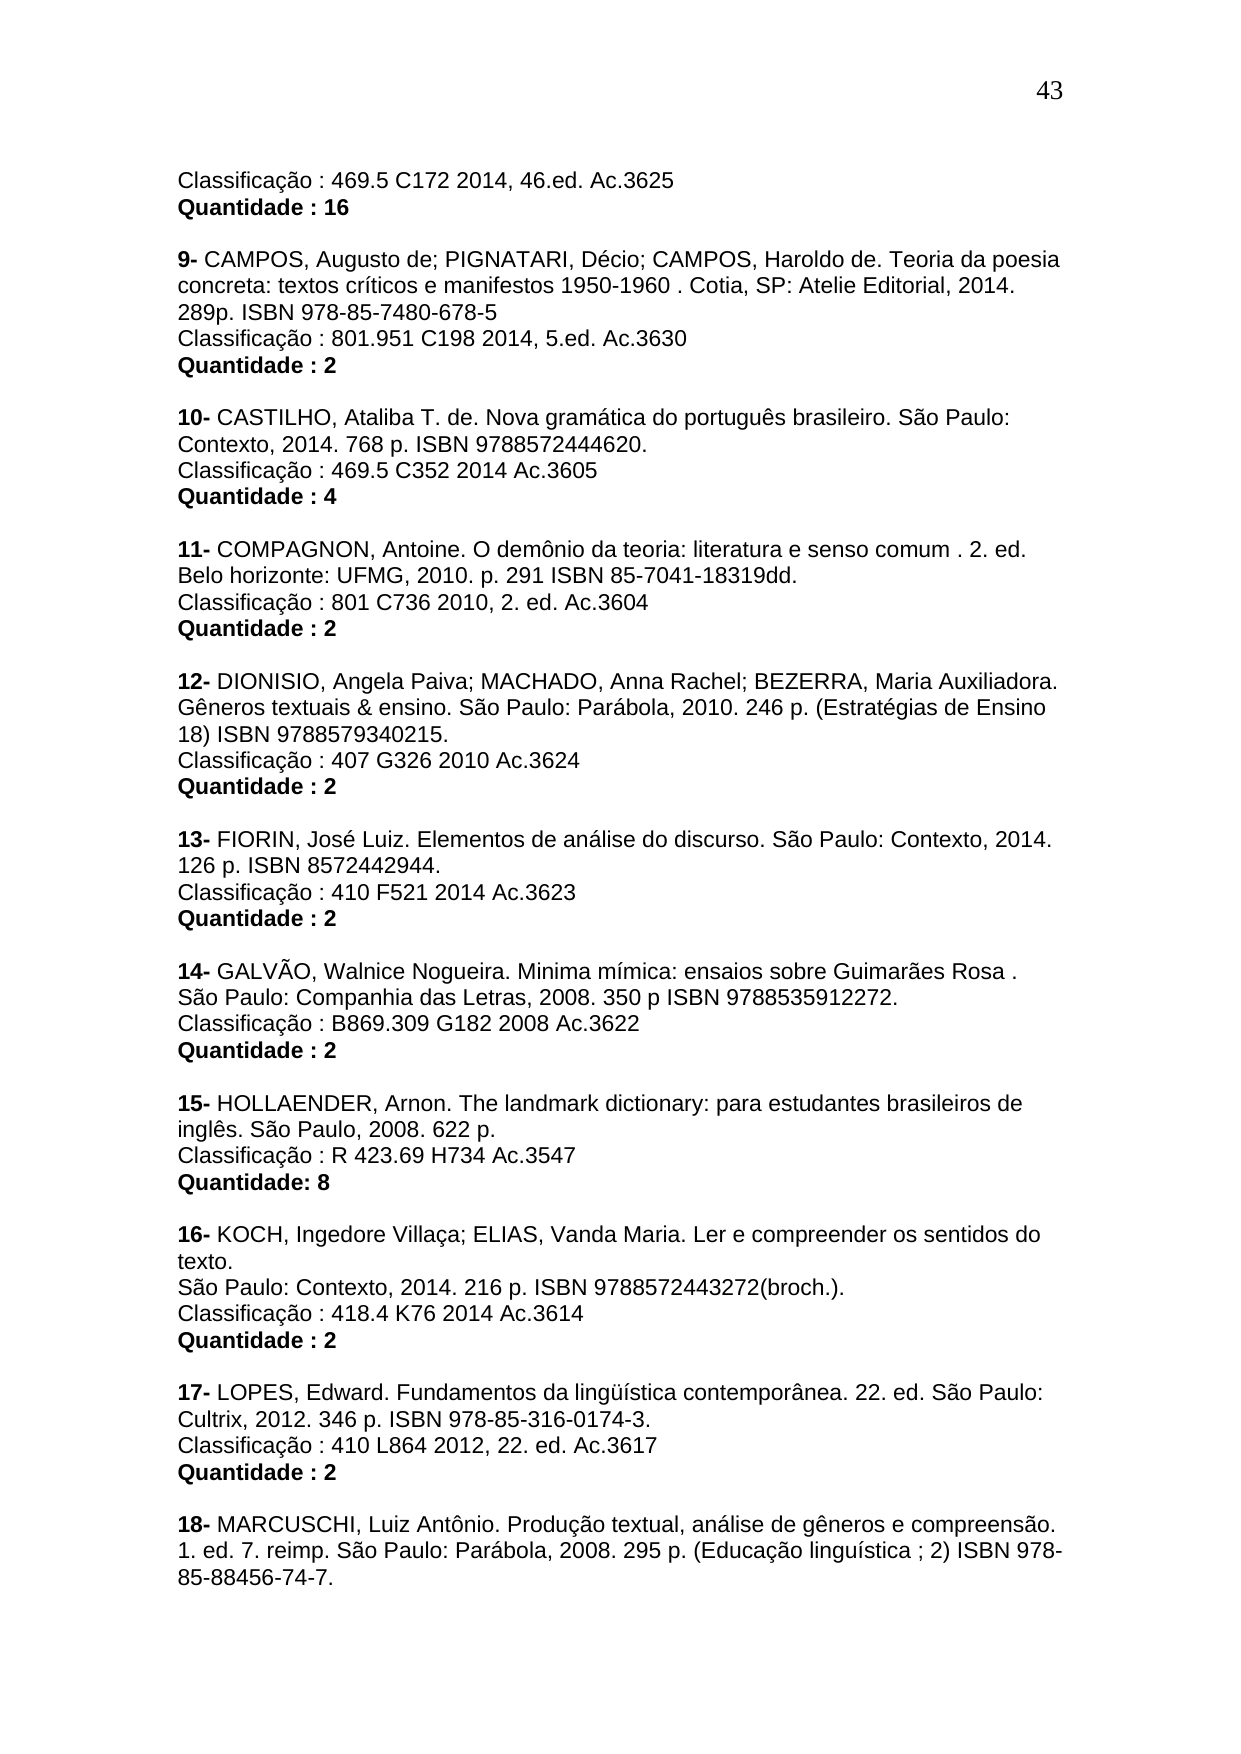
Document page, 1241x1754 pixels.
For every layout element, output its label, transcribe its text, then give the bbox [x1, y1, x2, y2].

text Quantidade : 2 [177, 905, 1063, 931]
text Classificação : 801.951 C198 2014, 5.ed. Ac.3630 [177, 325, 1063, 352]
text 14- GALVÃO, Walnice Nogueira. Minima mímica: ensaios sobre Guimarães Rosa . São Paulo: Companhia das Letras, 2008. 350 p ISBN 9788535912272. [177, 958, 1063, 1010]
text Quantidade : 16 [177, 193, 1063, 220]
text 10- CASTILHO, Ataliba T. de. Nova gramática do português brasileiro. São Paulo: Contexto, 2014. 768 p. ISBN 9788572444620. [177, 404, 1063, 457]
text Quantidade : 2 [177, 1037, 1063, 1063]
text São Paulo: Contexto, 2014. 216 p. ISBN 9788572443272(broch.). [177, 1274, 1063, 1300]
text 1. ed. 7. reimp. São Paulo: Parábola, 2008. 295 p. (Educação linguística ; 2) ISBN 978-85-88456-74-7. [177, 1537, 1063, 1590]
text 16- KOCH, Ingedore Villaça; ELIAS, Vanda Maria. Ler e compreender os sentidos do texto. [177, 1221, 1063, 1274]
text Classificação : B869.309 G182 2008 Ac.3622 [177, 1010, 1063, 1037]
text 15- HOLLAENDER, Arnon. The landmark dictionary: para estudantes brasileiros de inglês. São Paulo, 2008. 622 p. [177, 1089, 1063, 1142]
text 18- MARCUSCHI, Luiz Antônio. Produção textual, análise de gêneros e compreensão. [177, 1511, 1063, 1537]
text 12- DIONISIO, Angela Paiva; MACHADO, Anna Rachel; BEZERRA, Maria Auxiliadora. Gêneros textuais & ensino. São Paulo: Parábola, 2010. 246 p. (Estratégias de Ensino 18) ISBN 9788579340215. [177, 668, 1063, 747]
text Classificação : 410 L864 2012, 22. ed. Ac.3617 [177, 1432, 1063, 1458]
text Quantidade : 2 [177, 1327, 1063, 1353]
text Quantidade : 2 [177, 352, 1063, 378]
text Quantidade : 4 [177, 483, 1063, 510]
text Quantidade : 2 [177, 1458, 1063, 1485]
text 13- FIORIN, José Luiz. Elementos de análise do discurso. São Paulo: Contexto, 2014. 126 p. ISBN 8572442944. [177, 826, 1063, 879]
text Classificação : 410 F521 2014 Ac.3623 [177, 879, 1063, 905]
text Quantidade : 2 [177, 773, 1063, 799]
text 17- LOPES, Edward. Fundamentos da lingüística contemporânea. 22. ed. São Paulo: Cultrix, 2012. 346 p. ISBN 978-85-316-0174-3. [177, 1379, 1063, 1432]
text Classificação : 801 C736 2010, 2. ed. Ac.3604 [177, 589, 1063, 615]
text 9- CAMPOS, Augusto de; PIGNATARI, Décio; CAMPOS, Haroldo de. Teoria da poesia concreta: textos críticos e manifestos 1950-1960 . Cotia, SP: Atelie Editorial, 2014. 289p. ISBN 978-85-7480-678-5 [177, 246, 1063, 325]
text Quantidade : 2 [177, 615, 1063, 641]
text Classificação : 469.5 C172 2014, 46.ed. Ac.3625 [177, 167, 1063, 193]
text Classificação : R 423.69 H734 Ac.3547 [177, 1142, 1063, 1168]
text Classificação : 407 G326 2010 Ac.3624 [177, 747, 1063, 773]
text 11- COMPAGNON, Antoine. O demônio da teoria: literatura e senso comum . 2. ed. Belo horizonte: UFMG, 2010. p. 291 ISBN 85-7041-18319dd. [177, 536, 1063, 589]
text Classificação : 418.4 K76 2014 Ac.3614 [177, 1300, 1063, 1327]
text Quantidade: 8 [177, 1168, 1063, 1195]
text Classificação : 469.5 C352 2014 Ac.3605 [177, 457, 1063, 483]
